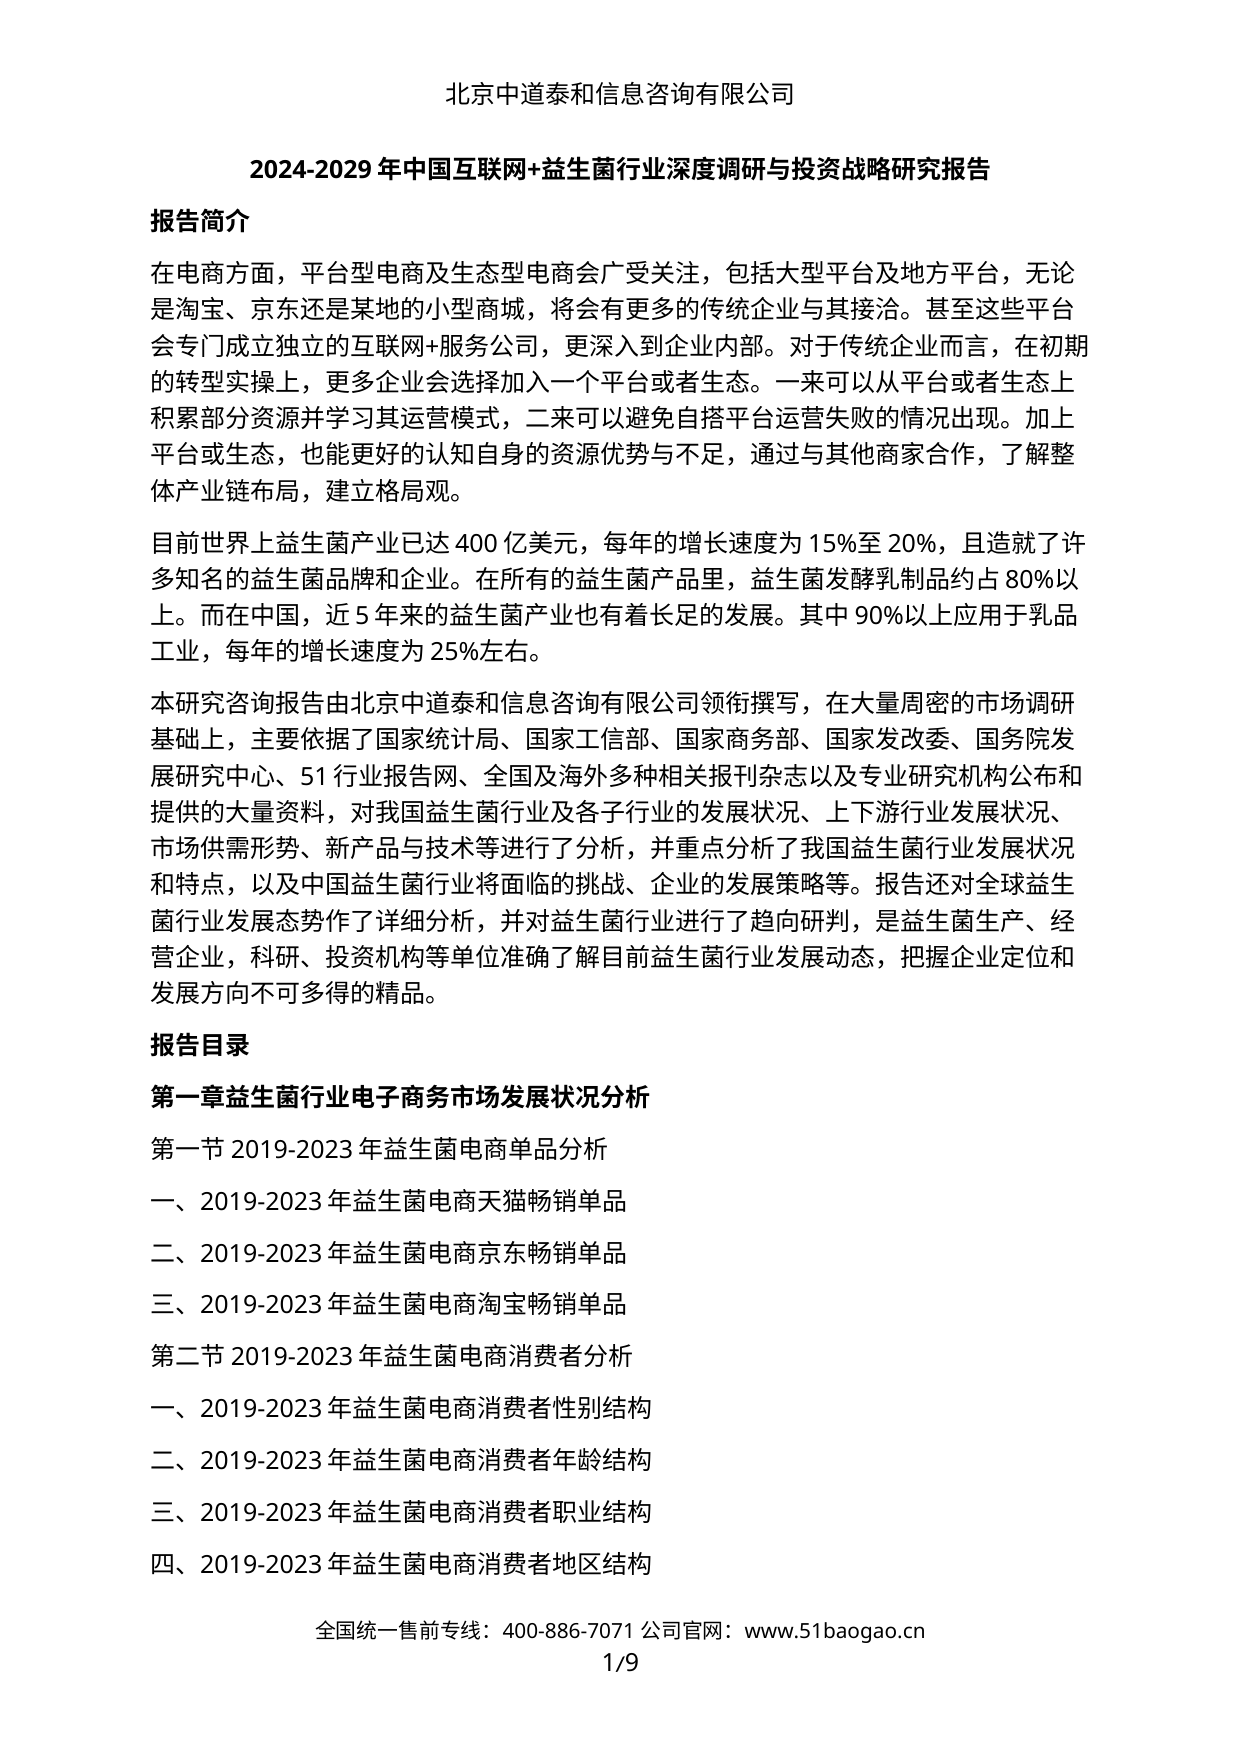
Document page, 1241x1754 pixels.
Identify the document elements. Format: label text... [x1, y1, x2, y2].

text 报告目录 [150, 1026, 1090, 1062]
text 报告简介 [150, 202, 1090, 238]
text 第一章益生菌行业电子商务市场发展状况分析 [150, 1077, 1090, 1114]
text 四、2019-2023年益生菌电商消费者地区结构 [150, 1544, 1090, 1581]
text 在电商方面，平台型电商及生态型电商会广受关注，包括大型平台及地方平台，无论是淘宝、京东还是某地的小型商城，将会有更多的传统企业与其接洽。甚至这些平台会专门成立独立的互联网+服务公司，更深入到企业内部。对于传统企业而言，在初期的转型实操上，更多企业会选择加入一个平台或者生态。一来可以从平台或者生态上积累部分资源并学习其运营模式，二来可以避免自搭平台运营失败的情况出现。加上平台或生态，也能更好的认知自身的资源优势与不足，通过与其他商家合作，了解整体产业链布局，建立格局观。 [150, 254, 1090, 507]
text 二、2019-2023年益生菌电商消费者年龄结构 [150, 1441, 1090, 1477]
text 本研究咨询报告由北京中道泰和信息咨询有限公司领衔撰写，在大量周密的市场调研基础上，主要依据了国家统计局、国家工信部、国家商务部、国家发改委、国务院发展研究中心、51行业报告网、全国及海外多种相关报刊杂志以及专业研究机构公布和提供的大量资料，对我国益生菌行业及各子行业的发展状况、上下游行业发展状况、市场供需形势、新产品与技术等进行了分析，并重点分析了我国益生菌行业发展状况和特点，以及中国益生菌行业将面临的挑战、企业的发展策略等。报告还对全球益生菌行业发展态势作了详细分析，并对益生菌行业进行了趋向研判，是益生菌生产、经营企业，科研、投资机构等单位准确了解目前益生菌行业发展动态，把握企业定位和发展方向不可多得的精品。 [150, 684, 1090, 1010]
text 二、2019-2023年益生菌电商京东畅销单品 [150, 1233, 1090, 1269]
text 一、2019-2023年益生菌电商消费者性别结构 [150, 1389, 1090, 1425]
text 2024-2029年中国互联网+益生菌行业深度调研与投资战略研究报告 [150, 150, 1090, 186]
text 目前世界上益生菌产业已达400亿美元，每年的增长速度为15%至20%，且造就了许多知名的益生菌品牌和企业。在所有的益生菌产品里，益生菌发酵乳制品约占80%以上。而在中国，近5年来的益生菌产业也有着长足的发展。其中90%以上应用于乳品工业，每年的增长速度为25%左右。 [150, 523, 1090, 668]
text 三、2019-2023年益生菌电商消费者职业结构 [150, 1492, 1090, 1529]
text 三、2019-2023年益生菌电商淘宝畅销单品 [150, 1285, 1090, 1321]
text 第一节 2019-2023年益生菌电商单品分析 [150, 1129, 1090, 1166]
text 一、2019-2023年益生菌电商天猫畅销单品 [150, 1181, 1090, 1217]
text 第二节 2019-2023年益生菌电商消费者分析 [150, 1337, 1090, 1373]
